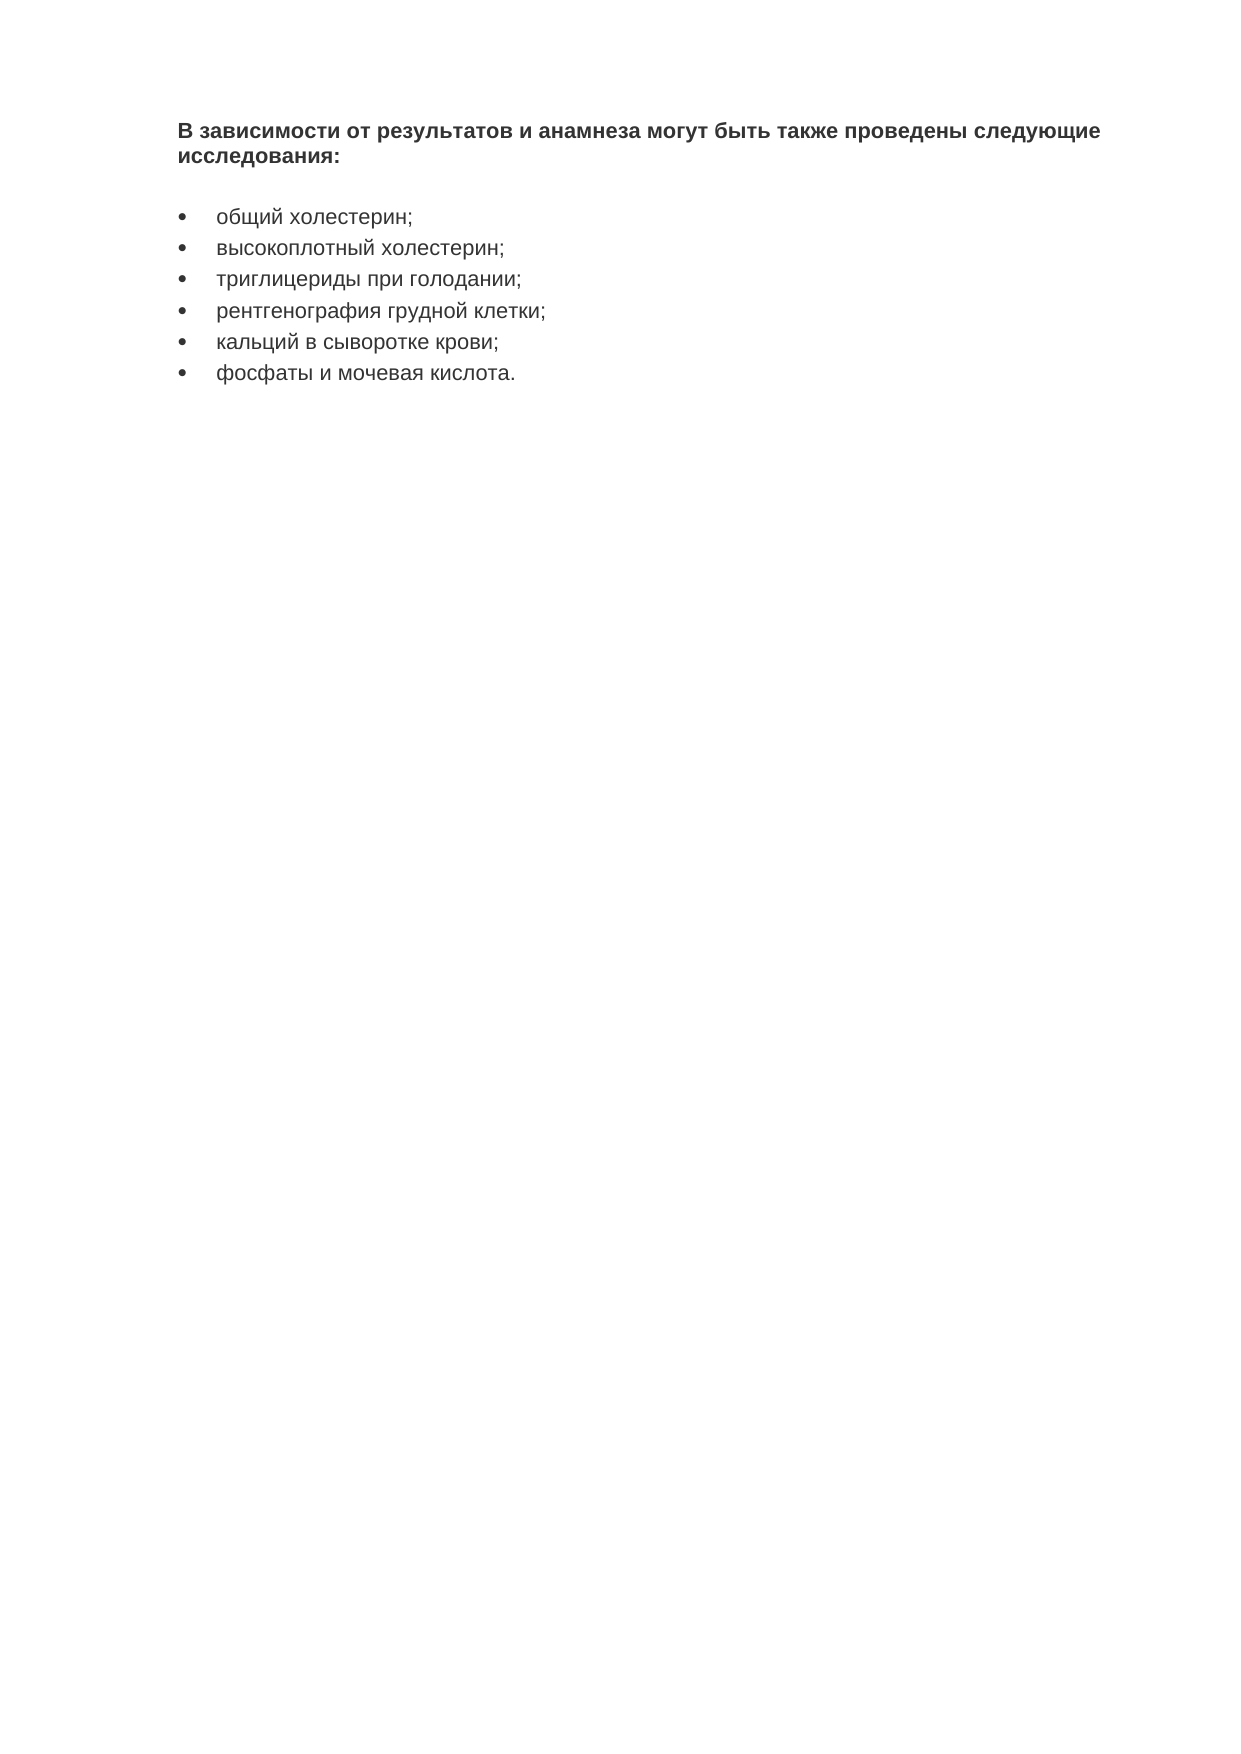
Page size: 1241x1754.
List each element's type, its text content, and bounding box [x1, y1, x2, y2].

list рентгенография грудной клетки; [179, 291, 1152, 323]
text В зависимости от результатов и анамнеза могут быть также проведены следующие исследования: [177, 118, 1152, 168]
list высокоплотный холестерин; [179, 229, 1152, 260]
list кальций в сыворотке крови; [179, 323, 1152, 354]
list фосфаты и мочевая кислота. [179, 354, 1152, 385]
list общий холестерин; [179, 198, 1152, 229]
list триглицериды при голодании; [179, 260, 1152, 291]
